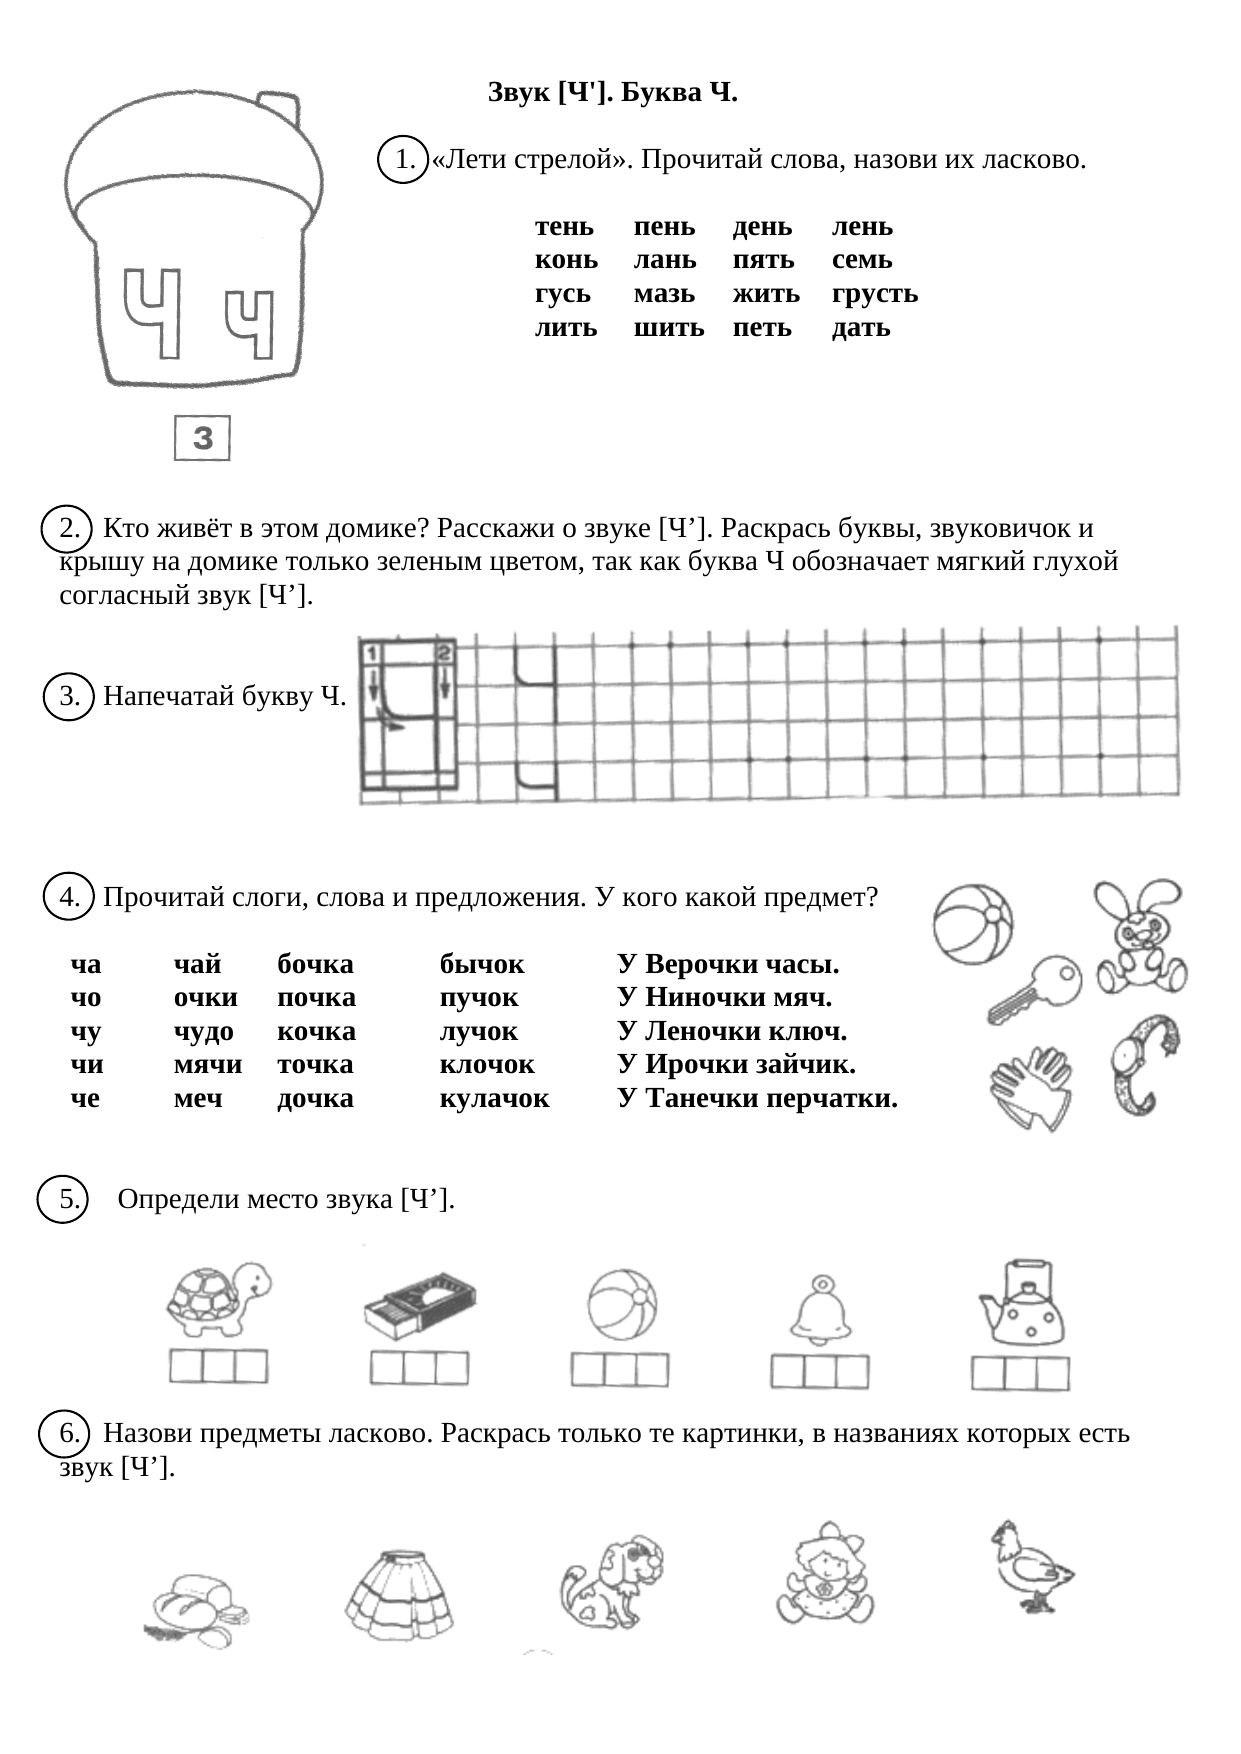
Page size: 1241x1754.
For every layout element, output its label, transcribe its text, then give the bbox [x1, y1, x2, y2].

text Звук [Ч']. Буква Ч. [59, 74, 1167, 107]
text 6. Назови предметы ласково. Раскрась только те картинки, в названиях которых есть звук [Ч’]. [59, 1416, 1167, 1483]
picture [64, 107, 332, 141]
table_header бочка почка кочка точка дочка [266, 946, 428, 1114]
text 3. Напечатай букву Ч. [59, 678, 1167, 711]
table_header пень лань мазь шить [623, 208, 721, 342]
table_header У Верочки часы. У Ниночки мяч. У Леночки ключ. У Ирочки зайчик. У Танечки перчатки. [605, 946, 974, 1114]
text 4. Прочитай слоги, слова и предложения. У кого какой предмет? [59, 879, 1167, 912]
table_header день пять жить петь [721, 208, 821, 342]
table_header бычок пучок лучок клочок кулачок [428, 946, 605, 1114]
text 2. Кто живёт в этом домике? Расскажи о звуке [Ч’]. Раскрась буквы, звуковичок и крышу на домике только зеленым цветом, так как буква Ч обозначает мягкий глухой согласный звук [Ч’]. [59, 510, 1167, 611]
text 5. Определи место звука [Ч’]. [59, 1181, 1167, 1214]
table_header ча чо чу чи че [59, 946, 162, 1114]
text 1. «Лети стрелой». Прочитай слова, назови их ласково. [59, 141, 1167, 174]
table_header лень семь грусть дать [821, 208, 930, 342]
picture [150, 1214, 1084, 1416]
picture [347, 599, 1189, 841]
table_header тень конь гусь лить [524, 208, 622, 342]
table_header чай очки чудо мячи меч [162, 946, 266, 1114]
picture [49, 174, 328, 468]
picture [919, 872, 1202, 1139]
picture [138, 1516, 1087, 1655]
